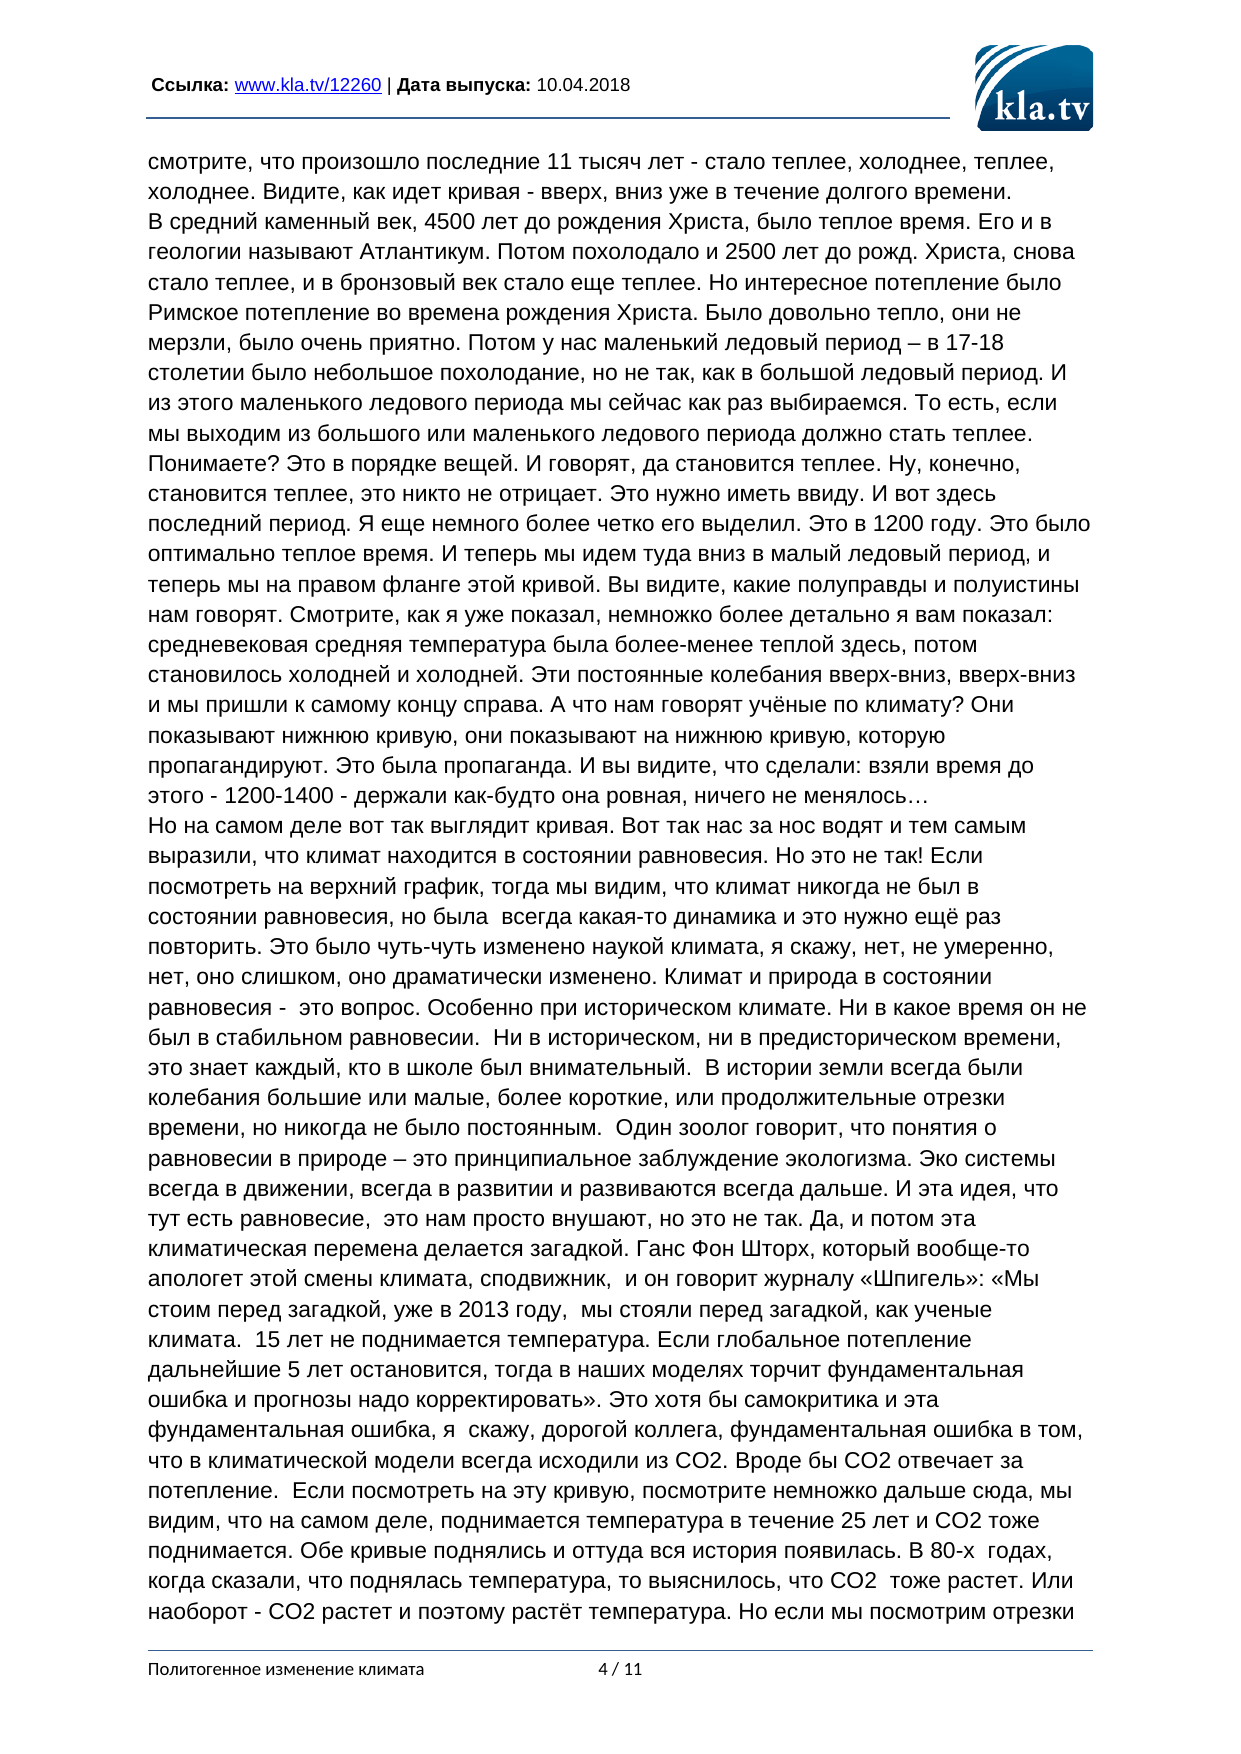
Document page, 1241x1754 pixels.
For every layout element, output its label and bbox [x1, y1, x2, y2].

text [148, 148, 1093, 1624]
